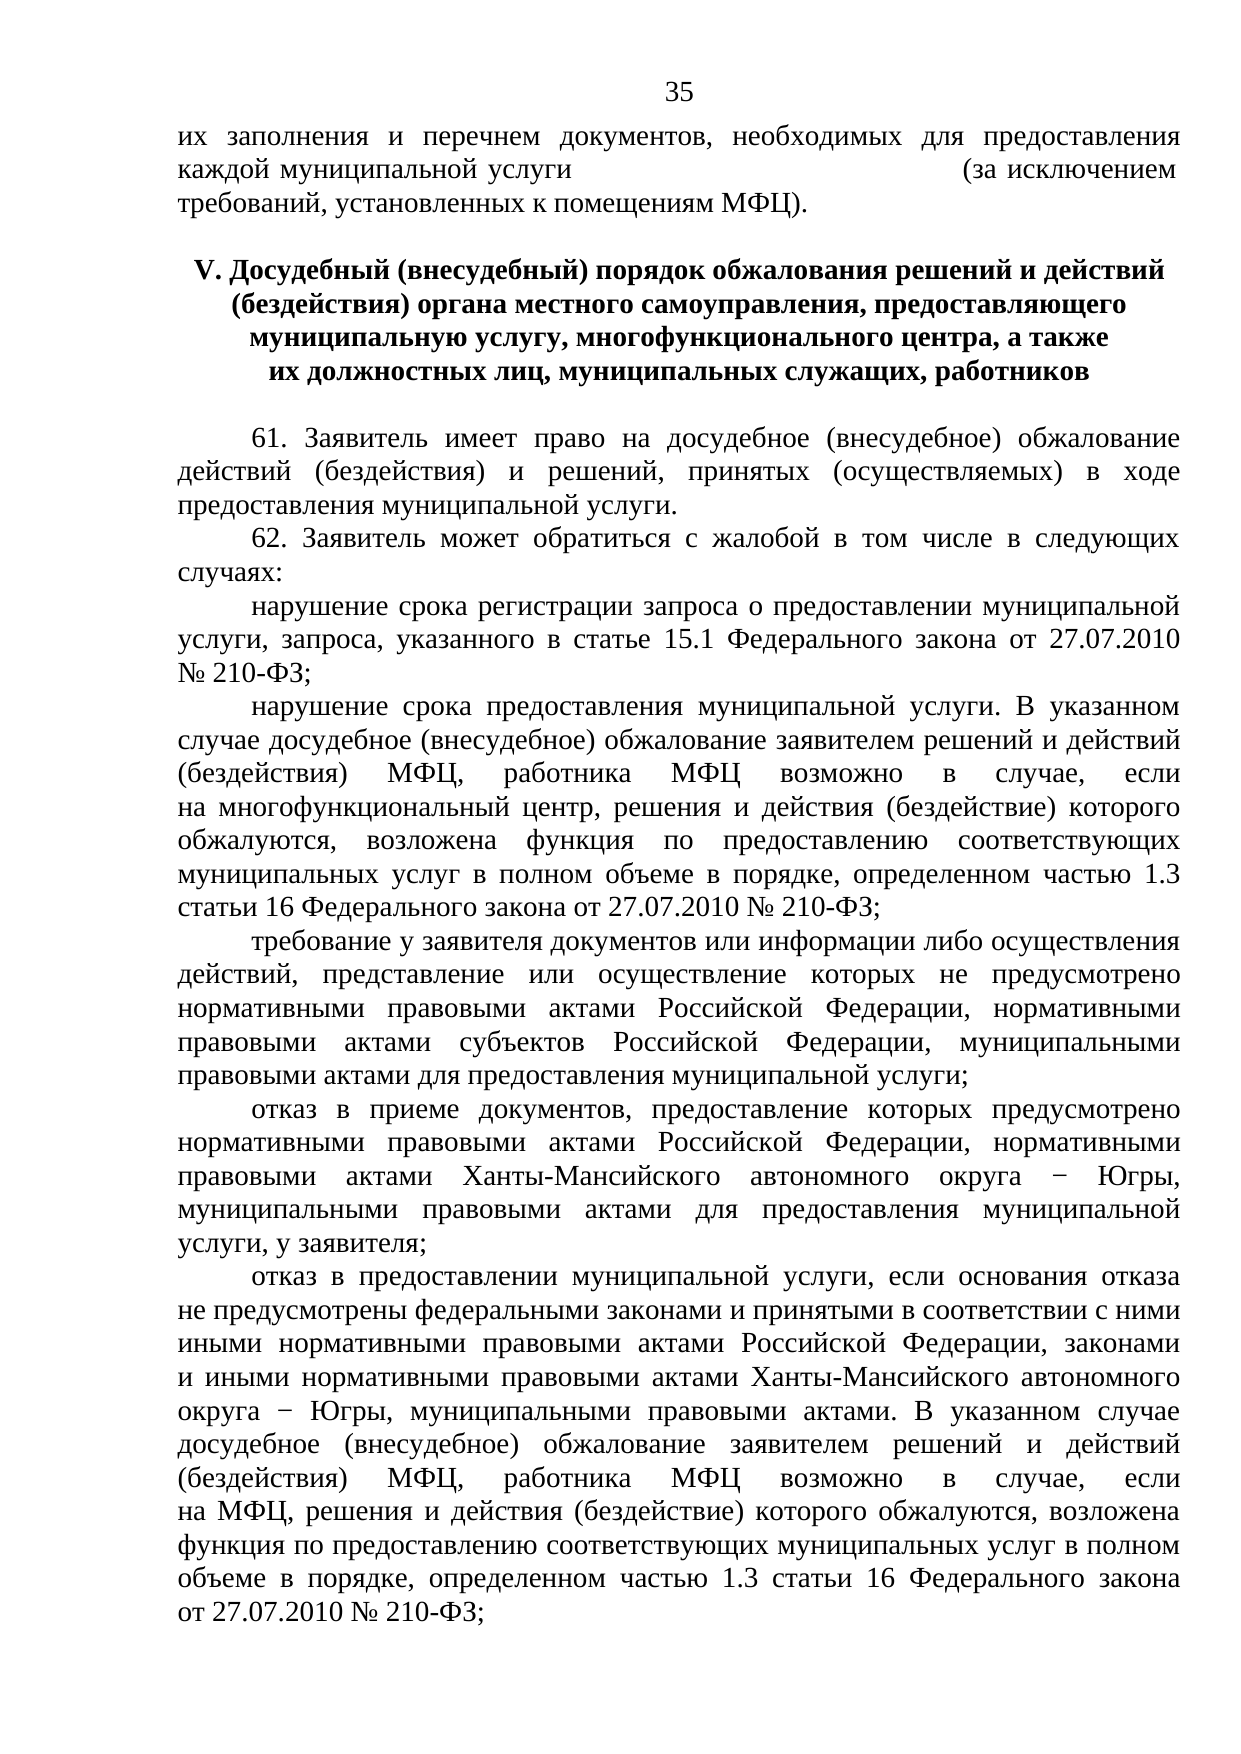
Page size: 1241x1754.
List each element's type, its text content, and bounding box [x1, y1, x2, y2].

text отказ в приеме документов, предоставление которых предусмотрено нормативными правовыми актами Российской Федерации, нормативными правовыми актами Ханты-Мансийского автономного округа − Югры, муниципальными правовыми актами для предоставления муниципальной услуги, у заявителя; [177, 1091, 1181, 1258]
text нарушение срока регистрации запроса о предоставлении муниципальной услуги, запроса, указанного в статье 15.1 Федерального закона от 27.07.2010 № 210-ФЗ; [177, 588, 1181, 688]
text 61. Заявитель имеет право на досудебное (внесудебное) обжалование действий (бездействия) и решений, принятых (осуществляемых) в ходе предоставления муниципальной услуги. [177, 420, 1181, 521]
text нарушение срока предоставления муниципальной услуги. В указанном случае досудебное (внесудебное) обжалование заявителем решений и действий (бездействия) МФЦ, работника МФЦ возможно в случае, если на многофункциональный центр, решения и действия (бездействие) которого обжалуются, возложена функция по предоставлению соответствующих муниципальных услуг в полном объеме в порядке, определенном частью 1.3 статьи 16 Федерального закона от 27.07.2010 № 210-ФЗ; [177, 688, 1181, 923]
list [177, 118, 1181, 219]
text отказ в предоставлении муниципальной услуги, если основания отказа не предусмотрены федеральными законами и принятыми в соответствии с ними иными нормативными правовыми актами Российской Федерации, законами и иными нормативными правовыми актами Ханты-Мансийского автономного округа − Югры, муниципальными правовыми актами. В указанном случае досудебное (внесудебное) обжалование заявителем решений и действий (бездействия) МФЦ, работника МФЦ возможно в случае, если на МФЦ, решения и действия (бездействие) которого обжалуются, возложена функция по предоставлению соответствующих муниципальных услуг в полном объеме в порядке, определенном частью 1.3 статьи 16 Федерального закона от 27.07.2010 № 210-ФЗ; [177, 1258, 1181, 1627]
text 62. Заявитель может обратиться с жалобой в том числе в следующих случаях: [177, 521, 1181, 588]
text требование у заявителя документов или информации либо осуществления действий, представление или осуществление которых не предусмотрено нормативными правовыми актами Российской Федерации, нормативными правовыми актами субъектов Российской Федерации, муниципальными правовыми актами для предоставления муниципальной услуги; [177, 923, 1181, 1091]
text V. Досудебный (внесудебный) порядок обжалования решений и действий (бездействия) органа местного самоуправления, предоставляющего муниципальную услугу, многофункционального центра, а также их должностных лиц, муниципальных служащих, работников [177, 252, 1181, 386]
